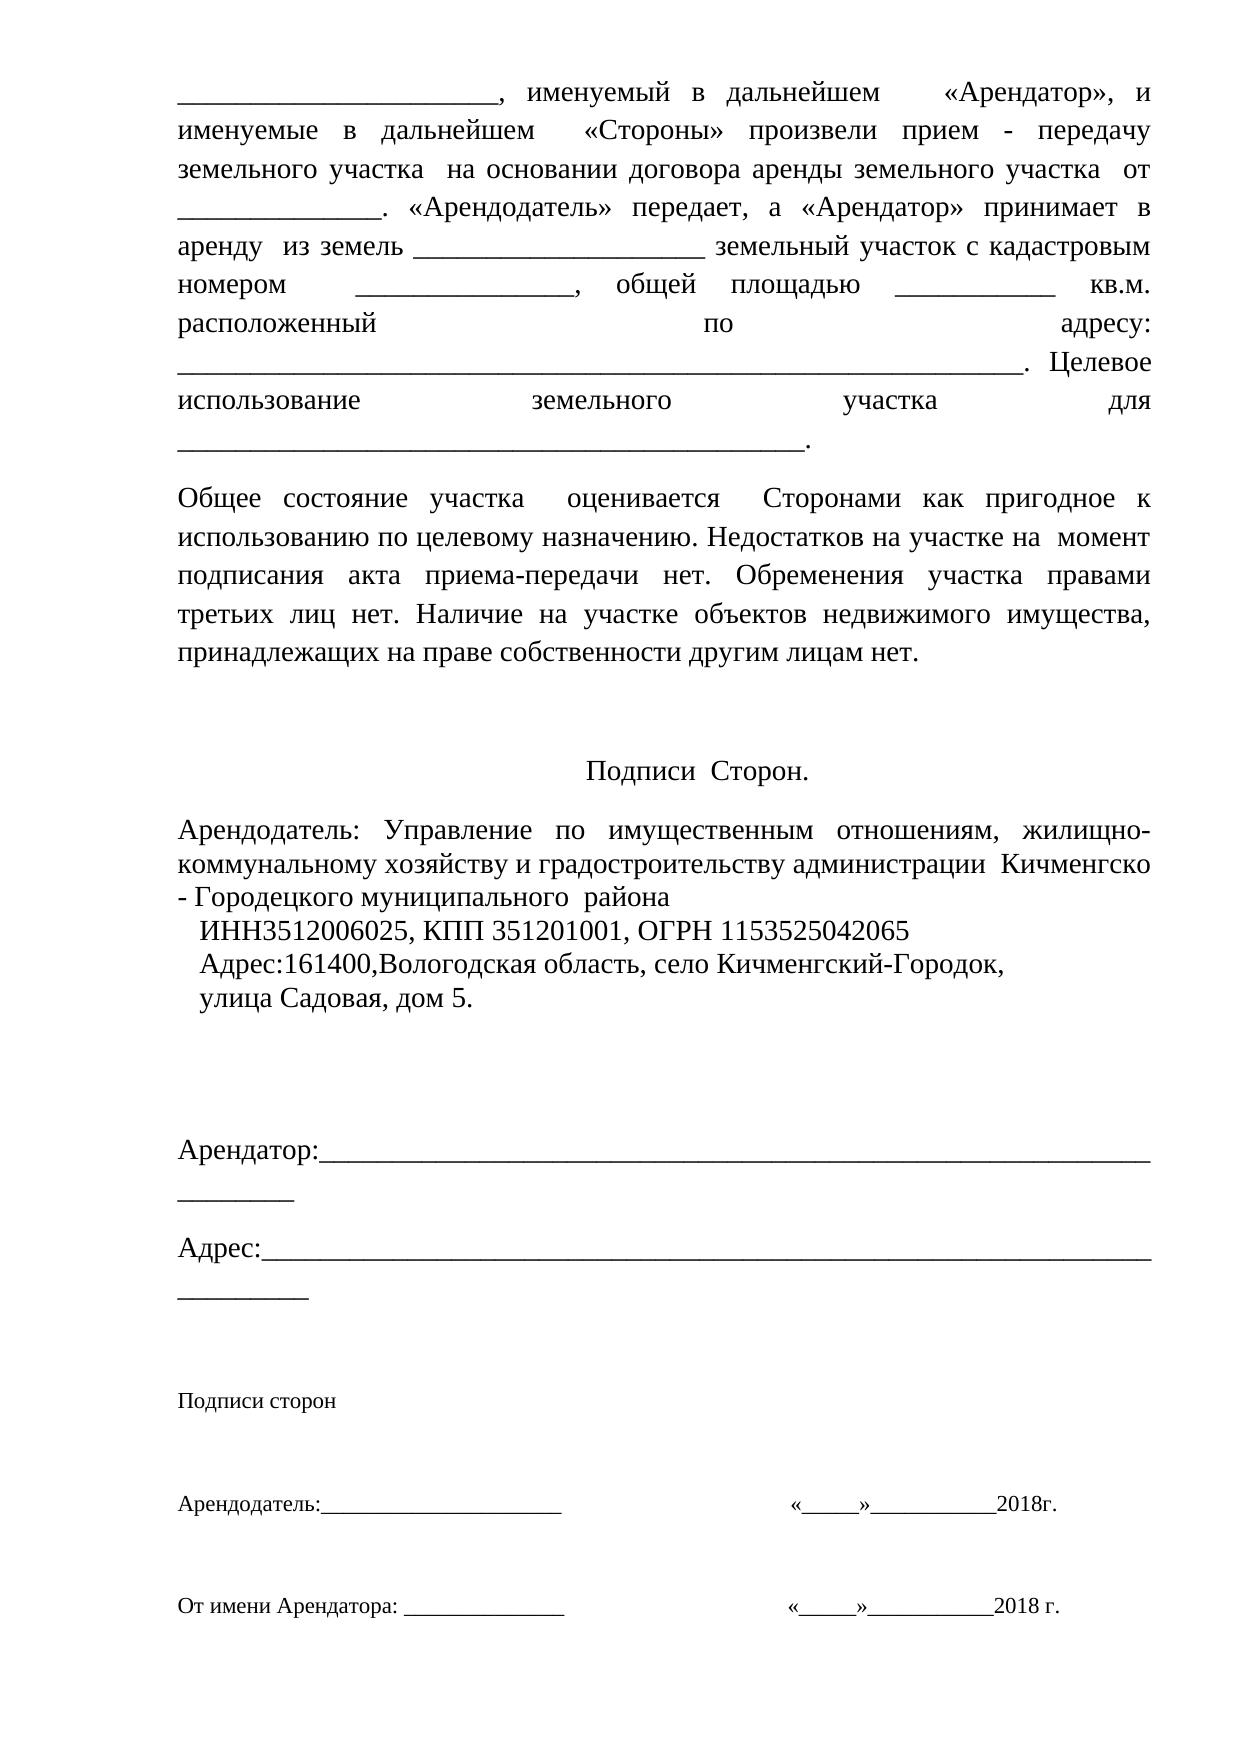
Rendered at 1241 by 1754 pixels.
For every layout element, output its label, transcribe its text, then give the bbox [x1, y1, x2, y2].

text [177, 74, 1152, 454]
text ИНН3512006025, КПП 351201001, ОГРН 1153525042065 [177, 913, 1152, 947]
text Арендатор:_________________________________________________________________ [177, 1132, 1152, 1204]
text Подписи Сторон. [177, 753, 1152, 787]
text Адрес:______________________________________________________________________ [177, 1230, 1152, 1302]
text Адрес:161400,Вологодская область, село Кичменгский-Городок, [177, 947, 1152, 980]
text От имени Арендатора: ______________ «_____»___________2018 г. [177, 1592, 1152, 1618]
text Подписи сторон [177, 1388, 1152, 1414]
text Арендодатель: Управление по имущественным отношениям, жилищно-коммунальному хозяйству и градостроительству администрации Кичменгско - Городецкого муниципального района [177, 812, 1152, 913]
text Общее состояние участка оценивается Сторонами как пригодное к использованию по целевому назначению. Недостатков на участке на момент подписания акта приема-передачи нет. Обременения участка правами третьих лиц нет. Наличие на участке объектов недвижимого имущества, принадлежащих на праве собственности другим лицам нет. [177, 480, 1152, 668]
text улица Садовая, дом 5. [177, 980, 1152, 1014]
text Арендодатель:_____________________ «_____»___________2018г. [177, 1490, 1152, 1516]
